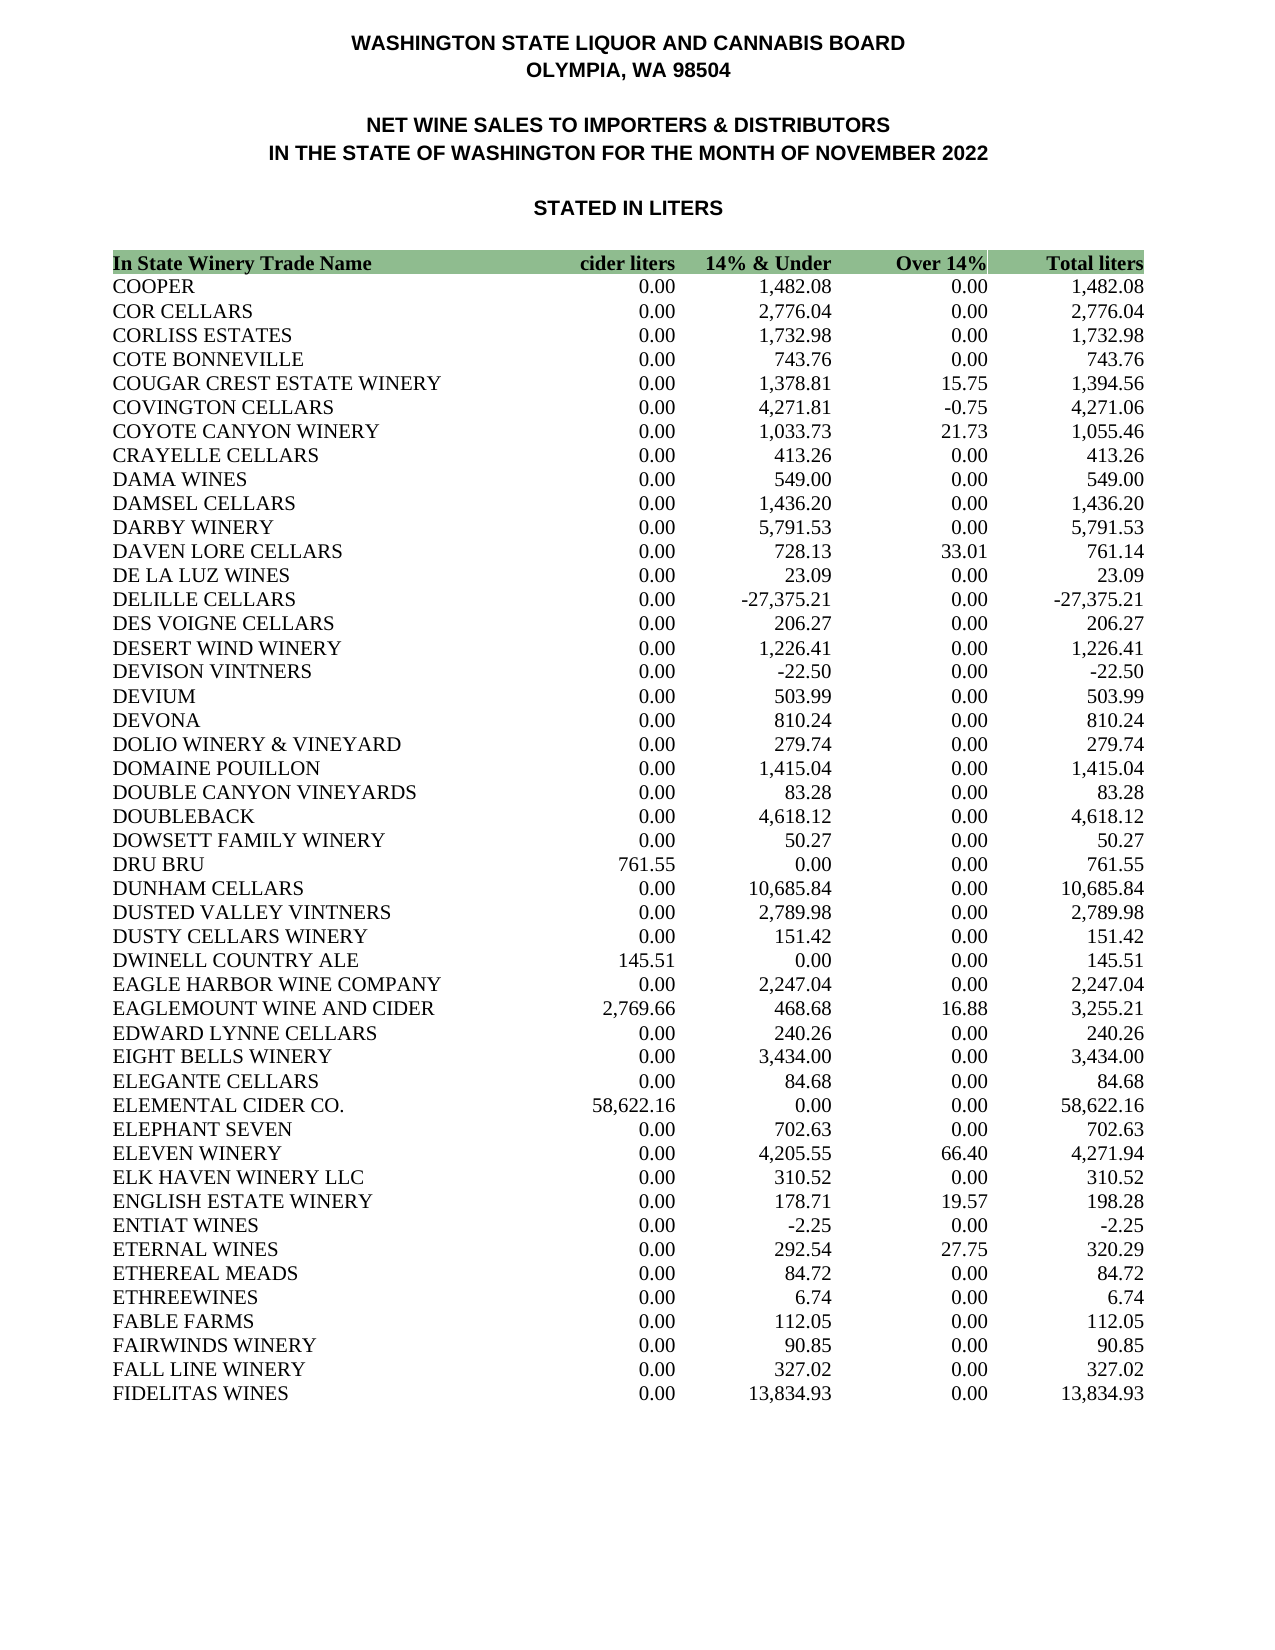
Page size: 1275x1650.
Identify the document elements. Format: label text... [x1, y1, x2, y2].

table_header 0.00 [519, 1189, 675, 1213]
table_header 0.00 [831, 1069, 987, 1093]
table_header 1,055.46 [988, 419, 1144, 443]
table_header COR CELLARS [113, 299, 519, 323]
table_header 327.02 [675, 1357, 831, 1381]
table_header 0.00 [831, 1309, 987, 1333]
table_header 14% & Under [675, 250, 831, 274]
table_header 413.26 [988, 443, 1144, 467]
table_header 1,732.98 [988, 323, 1144, 347]
table_header -22.50 [988, 660, 1144, 683]
table_header WASHINGTON STATE LIQUOR AND CANNABIS BOARD [113, 0, 1144, 56]
table_header 0.00 [831, 924, 987, 948]
table_header 0.00 [675, 852, 831, 876]
table_header Over 14% [831, 250, 987, 274]
table_header 0.00 [519, 1165, 675, 1189]
table_header 66.40 [831, 1141, 987, 1165]
table_header 279.74 [988, 732, 1144, 756]
table_header DOUBLE CANYON VINEYARDS [113, 780, 519, 804]
table_header ELK HAVEN WINERY LLC [113, 1165, 519, 1189]
table_header 2,789.98 [988, 900, 1144, 924]
table_header EDWARD LYNNE CELLARS [113, 1020, 519, 1044]
table_header EAGLEMOUNT WINE AND CIDER [113, 996, 519, 1020]
table_header ELEVEN WINERY [113, 1141, 519, 1165]
table_header 0.00 [519, 780, 675, 804]
table_header 0.00 [831, 563, 987, 587]
table_header 23.09 [675, 563, 831, 587]
table_header CORLISS ESTATES [113, 323, 519, 347]
table_header 0.00 [519, 443, 675, 467]
table_header 743.76 [988, 347, 1144, 371]
table_header 2,247.04 [988, 972, 1144, 996]
table_header 6.74 [988, 1285, 1144, 1309]
table_header 3,434.00 [988, 1045, 1144, 1068]
table_header 279.74 [675, 732, 831, 756]
table_header 503.99 [675, 684, 831, 708]
table_header 23.09 [988, 563, 1144, 587]
table_header 15.75 [831, 371, 987, 395]
table_header 90.85 [988, 1333, 1144, 1357]
table_header -2.25 [675, 1213, 831, 1237]
table_header ETERNAL WINES [113, 1237, 519, 1261]
table_header 4,618.12 [675, 804, 831, 828]
table_header 33.01 [831, 539, 987, 563]
table_header 1,732.98 [675, 323, 831, 347]
table_header 4,271.94 [988, 1141, 1144, 1165]
table_header COTE BONNEVILLE [113, 347, 519, 371]
table_header 83.28 [675, 780, 831, 804]
table_header 810.24 [988, 708, 1144, 732]
table_header ELEPHANT SEVEN [113, 1117, 519, 1141]
table_header 0.00 [519, 371, 675, 395]
table_header FALL LINE WINERY [113, 1357, 519, 1381]
table_header 743.76 [675, 347, 831, 371]
table_header 0.00 [519, 467, 675, 491]
table_header 0.00 [519, 756, 675, 780]
table_header 0.00 [831, 1285, 987, 1309]
table_header 1,378.81 [675, 371, 831, 395]
table_header DRU BRU [113, 852, 519, 876]
table_header 27.75 [831, 1237, 987, 1261]
table_header 0.00 [831, 275, 987, 298]
table_header 0.00 [675, 1093, 831, 1117]
table_header 0.00 [519, 1261, 675, 1285]
table_header 145.51 [519, 948, 675, 972]
table_header 0.00 [831, 1045, 987, 1068]
table_header 0.00 [831, 756, 987, 780]
table_header ELEMENTAL CIDER CO. [113, 1093, 519, 1117]
table_header 1,415.04 [988, 756, 1144, 780]
table_header 0.00 [519, 419, 675, 443]
table_header 0.00 [831, 1357, 987, 1381]
table_header 0.00 [831, 467, 987, 491]
table_header 1,482.08 [988, 275, 1144, 298]
table_header 0.00 [831, 1261, 987, 1285]
table_header DES VOIGNE CELLARS [113, 611, 519, 635]
table_header 0.00 [831, 299, 987, 323]
table_header DAVEN LORE CELLARS [113, 539, 519, 563]
table_header 0.00 [519, 635, 675, 659]
table_header DELILLE CELLARS [113, 587, 519, 611]
table_header 151.42 [675, 924, 831, 948]
table_header EIGHT BELLS WINERY [113, 1045, 519, 1068]
table_header DESERT WIND WINERY [113, 635, 519, 659]
table_header -22.50 [675, 660, 831, 683]
table_header 0.00 [831, 1165, 987, 1189]
table_header 0.00 [519, 1213, 675, 1237]
table_header 13,834.93 [675, 1381, 831, 1405]
table_header 1,394.56 [988, 371, 1144, 395]
table_header 0.00 [519, 1045, 675, 1068]
table_header DAMA WINES [113, 467, 519, 491]
table_header 0.00 [519, 732, 675, 756]
table_header 761.14 [988, 539, 1144, 563]
table_header 0.00 [831, 1213, 987, 1237]
table_header FABLE FARMS [113, 1309, 519, 1333]
table_header 292.54 [675, 1237, 831, 1261]
table_header 4,205.55 [675, 1141, 831, 1165]
table_header 83.28 [988, 780, 1144, 804]
table_header DARBY WINERY [113, 515, 519, 539]
table_header 0.00 [519, 611, 675, 635]
table_header 761.55 [519, 852, 675, 876]
table_header 206.27 [988, 611, 1144, 635]
table_header 0.00 [519, 876, 675, 900]
table_header 0.00 [519, 1237, 675, 1261]
table_header 84.72 [988, 1261, 1144, 1285]
table_header 240.26 [988, 1020, 1144, 1044]
table_header 0.00 [831, 1381, 987, 1405]
table_header 145.51 [988, 948, 1144, 972]
table_header 327.02 [988, 1357, 1144, 1381]
table_header DOMAINE POUILLON [113, 756, 519, 780]
table_header In State Winery Trade Name [113, 250, 519, 274]
table_header 0.00 [519, 491, 675, 515]
table_header 0.00 [831, 635, 987, 659]
table_header DUSTED VALLEY VINTNERS [113, 900, 519, 924]
table_header 21.73 [831, 419, 987, 443]
table_header 702.63 [675, 1117, 831, 1141]
table_header 310.52 [675, 1165, 831, 1189]
table_header 2,776.04 [675, 299, 831, 323]
table_header 0.00 [831, 1020, 987, 1044]
table_cell OLYMPIA, WA 98504 [113, 56, 1144, 83]
table_header -27,375.21 [675, 587, 831, 611]
table_header 310.52 [988, 1165, 1144, 1189]
table_header 13,834.93 [988, 1381, 1144, 1405]
table_header FIDELITAS WINES [113, 1381, 519, 1405]
table_header CRAYELLE CELLARS [113, 443, 519, 467]
table_header DEVISON VINTNERS [113, 660, 519, 683]
table_header -2.25 [988, 1213, 1144, 1237]
table_header DUSTY CELLARS WINERY [113, 924, 519, 948]
table_header 0.00 [519, 924, 675, 948]
table_header 810.24 [675, 708, 831, 732]
table_header 58,622.16 [519, 1093, 675, 1117]
table_header -27,375.21 [988, 587, 1144, 611]
table_header ENGLISH ESTATE WINERY [113, 1189, 519, 1213]
table_header DEVIUM [113, 684, 519, 708]
table_header 0.00 [831, 1093, 987, 1117]
table_header 0.00 [519, 708, 675, 732]
table_header ENTIAT WINES [113, 1213, 519, 1237]
table_header ELEGANTE CELLARS [113, 1069, 519, 1093]
table_header 240.26 [675, 1020, 831, 1044]
table_header 198.28 [988, 1189, 1144, 1213]
table_header 112.05 [988, 1309, 1144, 1333]
table_header 6.74 [675, 1285, 831, 1309]
table_header DEVONA [113, 708, 519, 732]
table_header 761.55 [988, 852, 1144, 876]
table_header DWINELL COUNTRY ALE [113, 948, 519, 972]
table_header COYOTE CANYON WINERY [113, 419, 519, 443]
table_header 0.00 [519, 587, 675, 611]
table_header 50.27 [988, 828, 1144, 852]
table_header 84.68 [988, 1069, 1144, 1093]
table_header 0.00 [519, 1381, 675, 1405]
table_header 206.27 [675, 611, 831, 635]
table_header 0.00 [831, 587, 987, 611]
table_header DE LA LUZ WINES [113, 563, 519, 587]
table_header STATED IN LITERS [113, 195, 1144, 222]
table_header 0.00 [831, 443, 987, 467]
table_header 0.00 [831, 1333, 987, 1357]
table_header EAGLE HARBOR WINE COMPANY [113, 972, 519, 996]
table_header 413.26 [675, 443, 831, 467]
table_header -0.75 [831, 395, 987, 419]
table_header 0.00 [519, 684, 675, 708]
table_header 0.00 [831, 948, 987, 972]
table_header 702.63 [988, 1117, 1144, 1141]
table_header 0.00 [519, 804, 675, 828]
table_header ETHREEWINES [113, 1285, 519, 1309]
table_header 0.00 [519, 1285, 675, 1309]
table_header 58,622.16 [988, 1093, 1144, 1117]
table_header 0.00 [519, 347, 675, 371]
table_header 1,033.73 [675, 419, 831, 443]
table_header 0.00 [831, 780, 987, 804]
table_header 84.72 [675, 1261, 831, 1285]
table_header 0.00 [831, 491, 987, 515]
table_header 0.00 [675, 948, 831, 972]
table_header 4,271.06 [988, 395, 1144, 419]
table_header 0.00 [519, 828, 675, 852]
table_header 0.00 [519, 539, 675, 563]
table_header 0.00 [519, 1357, 675, 1381]
table_header 0.00 [831, 684, 987, 708]
table_header 0.00 [519, 563, 675, 587]
table_header 0.00 [831, 515, 987, 539]
table_header 0.00 [519, 323, 675, 347]
table_header 3,255.21 [988, 996, 1144, 1020]
table_header 0.00 [519, 275, 675, 298]
table_header 320.29 [988, 1237, 1144, 1261]
table_header 5,791.53 [988, 515, 1144, 539]
table_header COUGAR CREST ESTATE WINERY [113, 371, 519, 395]
table_header 0.00 [831, 828, 987, 852]
table_header FAIRWINDS WINERY [113, 1333, 519, 1357]
table_header DOWSETT FAMILY WINERY [113, 828, 519, 852]
table_header 0.00 [831, 347, 987, 371]
table_header 0.00 [831, 972, 987, 996]
table_header 0.00 [831, 852, 987, 876]
table_header 1,415.04 [675, 756, 831, 780]
table_header 2,789.98 [675, 900, 831, 924]
table_header 2,769.66 [519, 996, 675, 1020]
table_header 728.13 [675, 539, 831, 563]
table_header 90.85 [675, 1333, 831, 1357]
table_header 0.00 [519, 1069, 675, 1093]
table_header 10,685.84 [675, 876, 831, 900]
table_header DAMSEL CELLARS [113, 491, 519, 515]
table_header 0.00 [831, 708, 987, 732]
table_header 178.71 [675, 1189, 831, 1213]
table_header 4,618.12 [988, 804, 1144, 828]
table_header 549.00 [988, 467, 1144, 491]
table_header 4,271.81 [675, 395, 831, 419]
table_header ETHEREAL MEADS [113, 1261, 519, 1285]
table_header 10,685.84 [988, 876, 1144, 900]
table_header COOPER [113, 275, 519, 298]
table_header 2,776.04 [988, 299, 1144, 323]
table_header 0.00 [831, 660, 987, 683]
table_header NET WINE SALES TO IMPORTERS & DISTRIBUTORS [113, 112, 1144, 139]
table_header 0.00 [519, 395, 675, 419]
table_header 84.68 [675, 1069, 831, 1093]
table_header 151.42 [988, 924, 1144, 948]
table_header 0.00 [831, 1117, 987, 1141]
table_header 0.00 [519, 972, 675, 996]
table_header DOUBLEBACK [113, 804, 519, 828]
table_header 2,247.04 [675, 972, 831, 996]
table_header 3,434.00 [675, 1045, 831, 1068]
table_header 0.00 [519, 900, 675, 924]
table_header 0.00 [831, 900, 987, 924]
table_header 0.00 [831, 732, 987, 756]
table_cell IN THE STATE OF WASHINGTON FOR THE MONTH OF NOVEMBER 2022 [113, 139, 1144, 166]
table_header DUNHAM CELLARS [113, 876, 519, 900]
table_header 0.00 [831, 876, 987, 900]
table_header 50.27 [675, 828, 831, 852]
table_header 112.05 [675, 1309, 831, 1333]
table_header 549.00 [675, 467, 831, 491]
table_header 1,482.08 [675, 275, 831, 298]
table_header DOLIO WINERY & VINEYARD [113, 732, 519, 756]
table_header 1,226.41 [675, 635, 831, 659]
table_header COVINGTON CELLARS [113, 395, 519, 419]
table_header 503.99 [988, 684, 1144, 708]
table_header 16.88 [831, 996, 987, 1020]
table_header 5,791.53 [675, 515, 831, 539]
table_header 0.00 [831, 323, 987, 347]
table_header 0.00 [831, 611, 987, 635]
table_header 1,226.41 [988, 635, 1144, 659]
table_header 0.00 [519, 660, 675, 683]
table_header 0.00 [831, 804, 987, 828]
table_header 0.00 [519, 1333, 675, 1357]
table_header cider liters [519, 250, 675, 274]
table_header 1,436.20 [988, 491, 1144, 515]
table_header 0.00 [519, 1020, 675, 1044]
table_header 0.00 [519, 1309, 675, 1333]
table_header 19.57 [831, 1189, 987, 1213]
table_header 0.00 [519, 299, 675, 323]
table_header 468.68 [675, 996, 831, 1020]
table_header 1,436.20 [675, 491, 831, 515]
table_header Total liters [988, 250, 1144, 274]
table_header 0.00 [519, 1117, 675, 1141]
table_header 0.00 [519, 1141, 675, 1165]
table_header 0.00 [519, 515, 675, 539]
